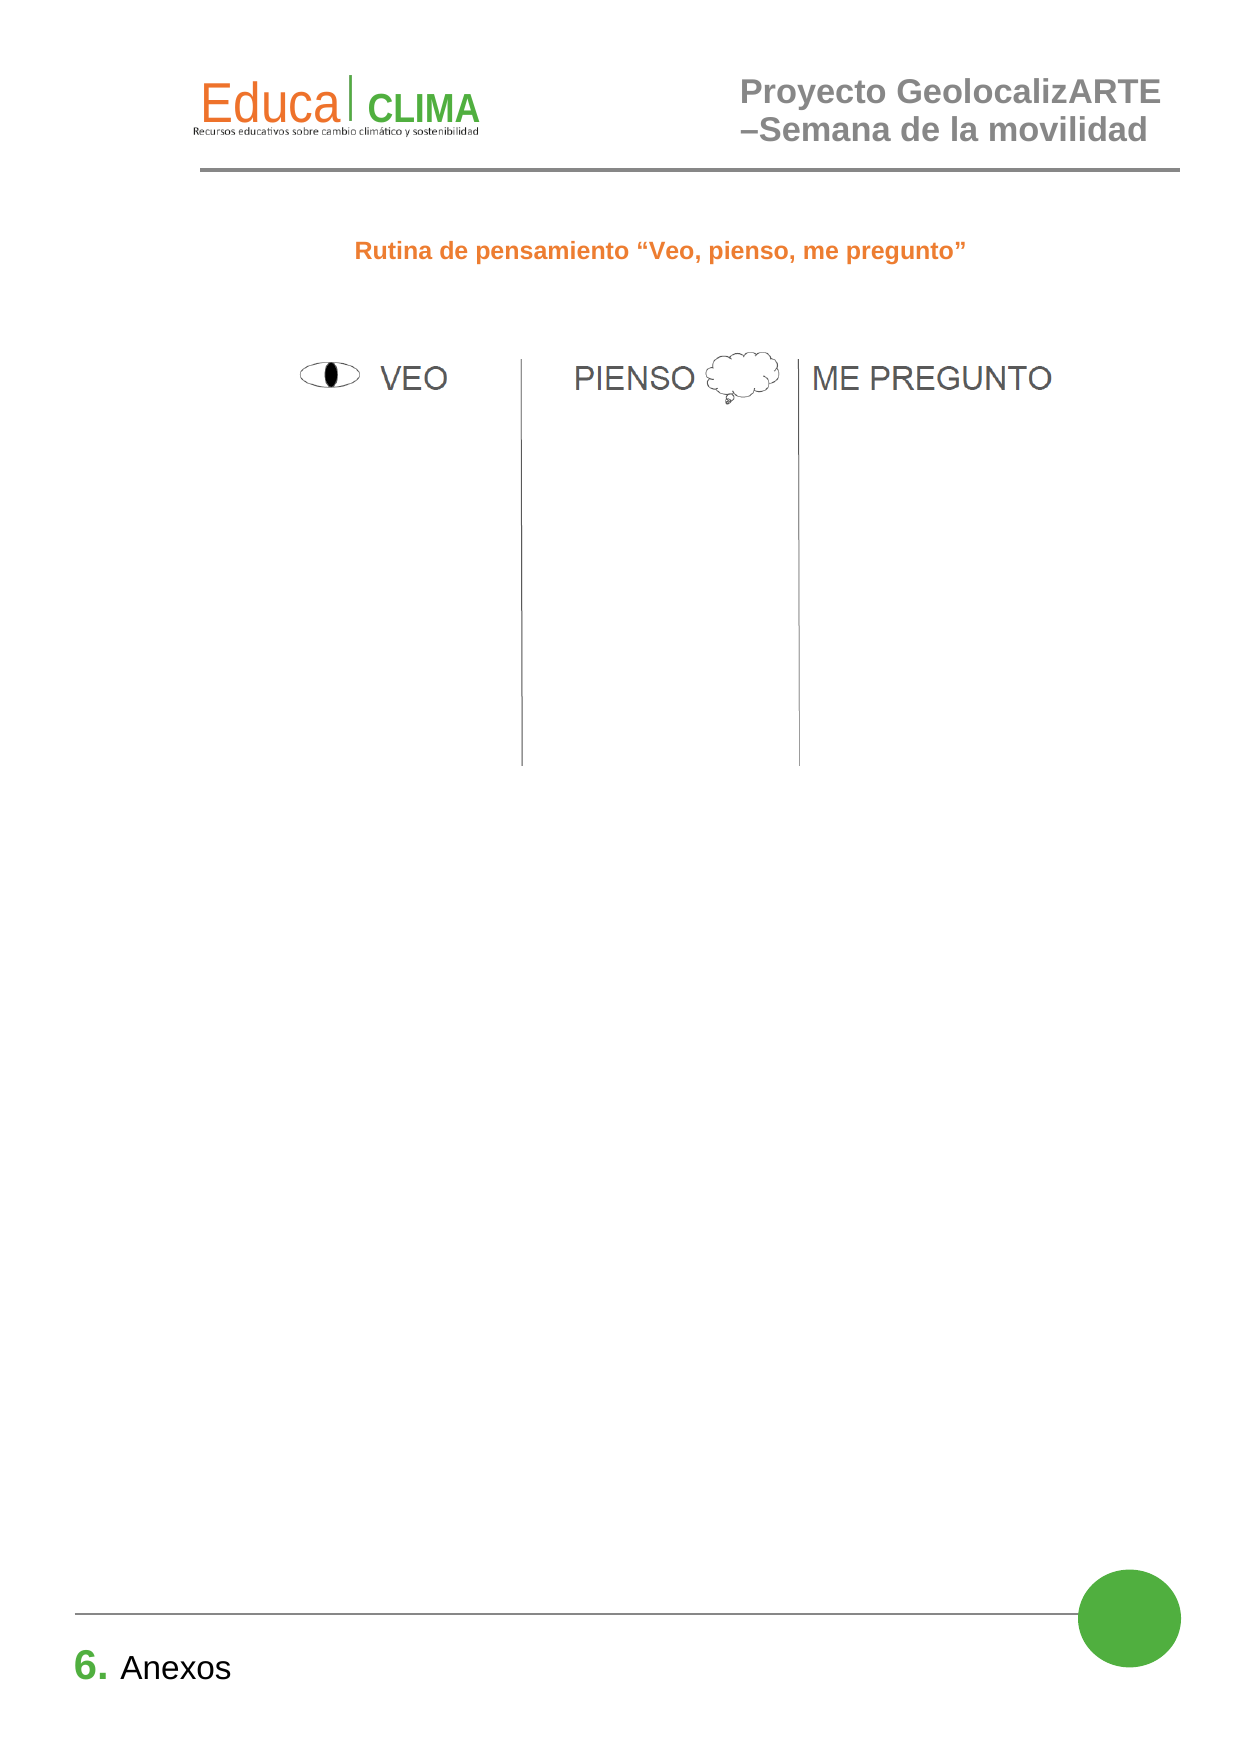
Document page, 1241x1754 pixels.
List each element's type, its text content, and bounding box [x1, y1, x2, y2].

text Rutina de pensamiento “Veo, pienso, me pregunto” [354, 236, 1174, 265]
picture [192, 73, 479, 138]
